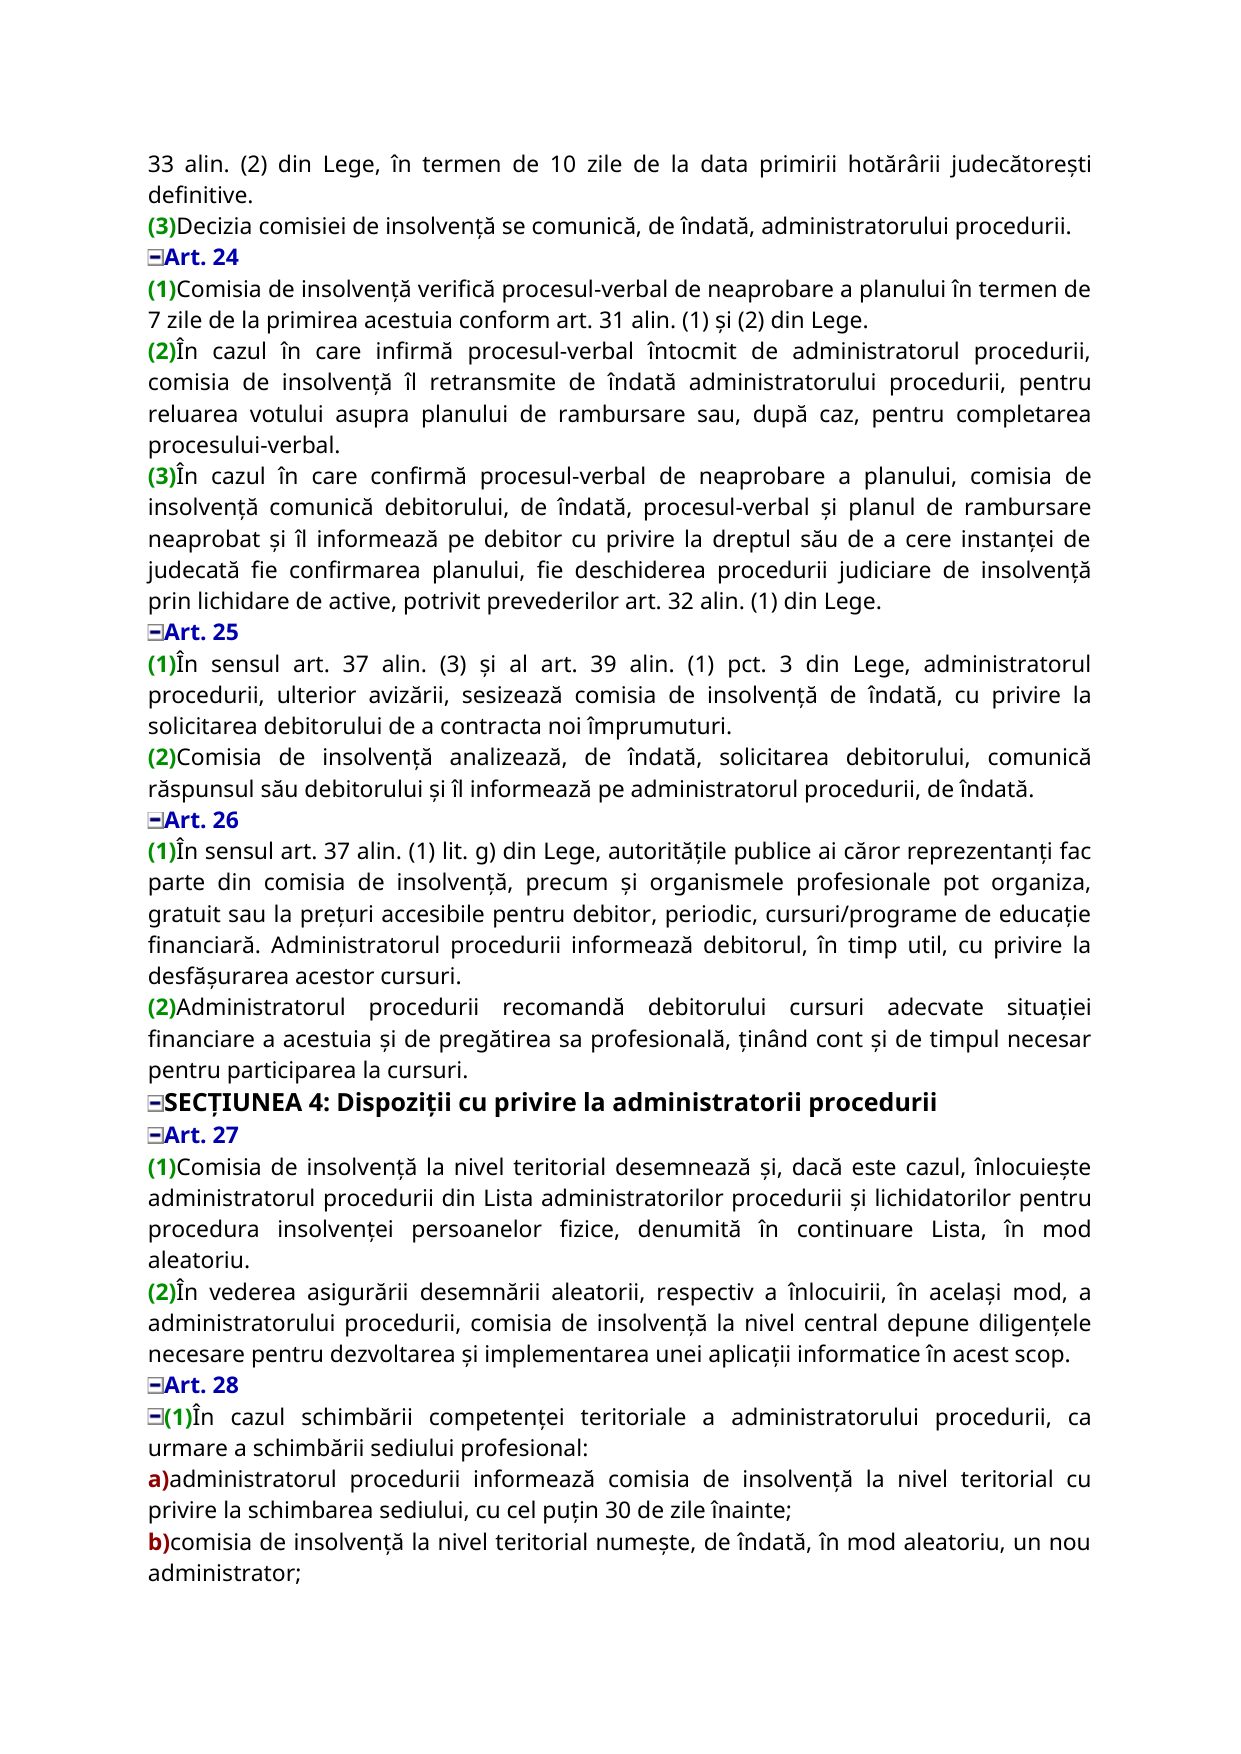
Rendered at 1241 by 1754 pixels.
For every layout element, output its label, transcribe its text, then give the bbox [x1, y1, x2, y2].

text (2)Administratorul procedurii recomandă debitorului cursuri adecvate situaţiei financiare a acestuia şi de pregătirea sa profesională, ţinând cont şi de timpul necesar pentru participarea la cursuri. [148, 991, 1093, 1085]
text Art. 26 [148, 804, 1093, 835]
text Art. 25 [148, 616, 1093, 648]
text Art. 27 [148, 1119, 1093, 1150]
picture [147, 1377, 164, 1394]
text (1)În cazul schimbării competenţei teritoriale a administratorului procedurii, ca urmare a schimbării sediului profesional: [148, 1400, 1093, 1463]
text (1)În sensul art. 37 alin. (1) lit. g) din Lege, autorităţile publice ai căror reprezentanţi fac parte din comisia de insolvenţă, precum şi organismele profesionale pot organiza, gratuit sau la preţuri accesibile pentru debitor, periodic, cursuri/programe de educaţie financiară. Administratorul procedurii informează debitorul, în timp util, cu privire la desfăşurarea acestor cursuri. [148, 835, 1093, 991]
picture [147, 1408, 164, 1425]
picture [147, 812, 164, 829]
text SECŢIUNEA 4: Dispoziţii cu privire la administratorii procedurii [148, 1085, 1093, 1119]
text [148, 148, 1093, 210]
text (2)În vederea asigurării desemnării aleatorii, respectiv a înlocuirii, în acelaşi mod, a administratorului procedurii, comisia de insolvenţă la nivel central depune diligenţele necesare pentru dezvoltarea şi implementarea unei aplicaţii informatice în acest scop. [148, 1275, 1093, 1369]
picture [147, 1127, 164, 1144]
text Art. 28 [148, 1369, 1093, 1400]
text (1)Comisia de insolvenţă la nivel teritorial desemnează şi, dacă este cazul, înlocuieşte administratorul procedurii din Lista administratorilor procedurii şi lichidatorilor pentru procedura insolvenţei persoanelor fizice, denumită în continuare Lista, în mod aleatoriu. [148, 1150, 1093, 1275]
text (3)Decizia comisiei de insolvenţă se comunică, de îndată, administratorului procedurii. [148, 210, 1093, 241]
text (2)Comisia de insolvenţă analizează, de îndată, solicitarea debitorului, comunică răspunsul său debitorului şi îl informează pe administratorul procedurii, de îndată. [148, 741, 1093, 804]
picture [147, 624, 164, 641]
text a)administratorul procedurii informează comisia de insolvenţă la nivel teritorial cu privire la schimbarea sediului, cu cel puţin 30 de zile înainte; [148, 1463, 1093, 1525]
text b)comisia de insolvenţă la nivel teritorial numeşte, de îndată, în mod aleatoriu, un nou administrator; [148, 1525, 1093, 1588]
text (3)În cazul în care confirmă procesul-verbal de neaprobare a planului, comisia de insolvenţă comunică debitorului, de îndată, procesul-verbal şi planul de rambursare neaprobat şi îl informează pe debitor cu privire la dreptul său de a cere instanţei de judecată fie confirmarea planului, fie deschiderea procedurii judiciare de insolvenţă prin lichidare de active, potrivit prevederilor art. 32 alin. (1) din Lege. [148, 460, 1093, 616]
picture [147, 249, 164, 266]
text Art. 24 [148, 241, 1093, 273]
text (1)Comisia de insolvenţă verifică procesul-verbal de neaprobare a planului în termen de 7 zile de la primirea acestuia conform art. 31 alin. (1) şi (2) din Lege. [148, 273, 1093, 335]
text (2)În cazul în care infirmă procesul-verbal întocmit de administratorul procedurii, comisia de insolvenţă îl retransmite de îndată administratorului procedurii, pentru reluarea votului asupra planului de rambursare sau, după caz, pentru completarea procesului-verbal. [148, 335, 1093, 460]
picture [147, 1095, 164, 1112]
text (1)În sensul art. 37 alin. (3) şi al art. 39 alin. (1) pct. 3 din Lege, administratorul procedurii, ulterior avizării, sesizează comisia de insolvenţă de îndată, cu privire la solicitarea debitorului de a contracta noi împrumuturi. [148, 648, 1093, 741]
